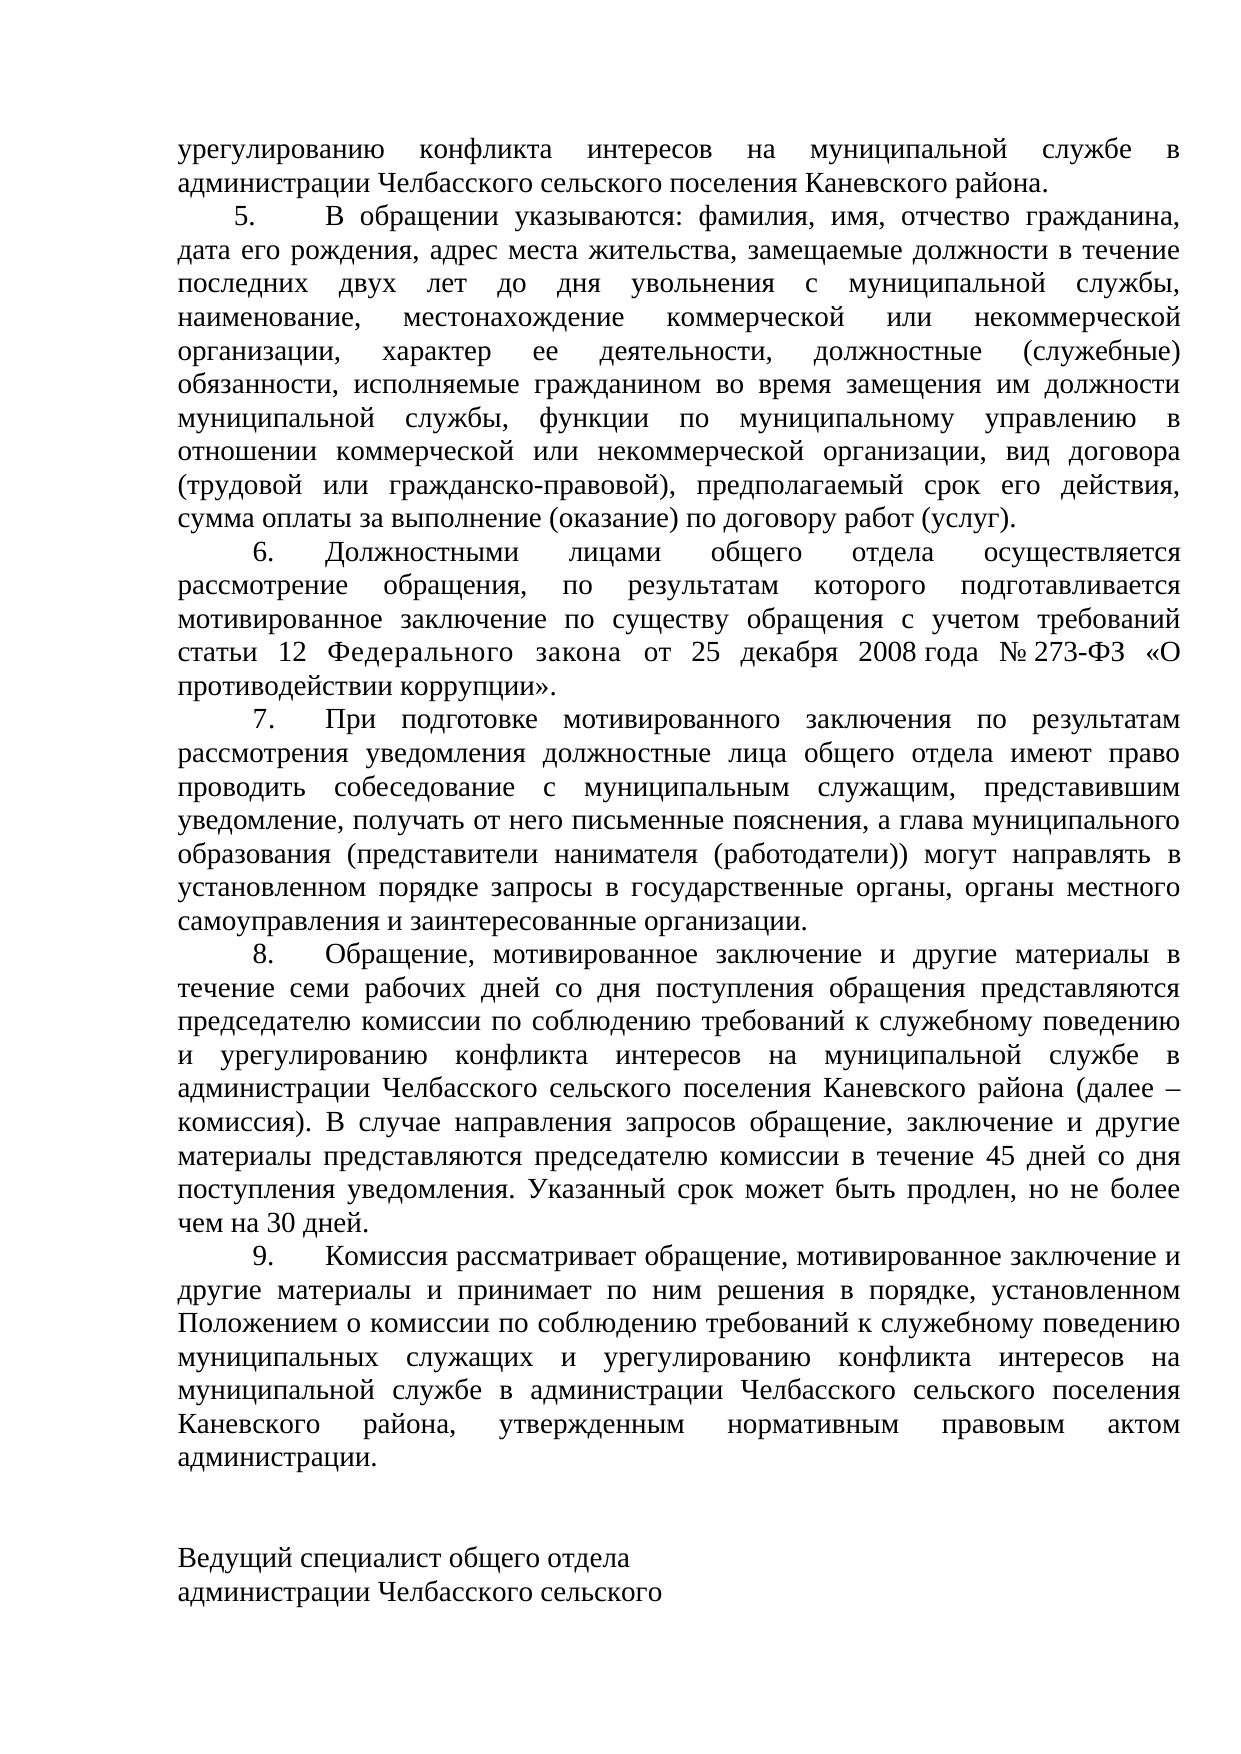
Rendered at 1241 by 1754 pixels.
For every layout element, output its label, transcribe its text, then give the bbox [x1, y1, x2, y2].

text 8. Обращение, мотивированное заключение и другие материалы в течение семи рабочих дней со дня поступления обращения представляются председателю комиссии по соблюдению требований к служебному поведению и урегулированию конфликта интересов на муниципальной службе в администрации Челбасского сельского поселения Каневского района (далее – комиссия). В случае направления запросов обращение, заключение и другие материалы представляются председателю комиссии в течение 45 дней со дня поступления уведомления. Указанный срок может быть продлен, но не более чем на 30 дней. [177, 936, 1181, 1238]
text 5. В обращении указываются: фамилия, имя, отчество гражданина, дата его рождения, адрес места жительства, замещаемые должности в течение последних двух лет до дня увольнения с муниципальной службы, наименование, местонахождение коммерческой или некоммерческой организации, характер ее деятельности, должностные (служебные) обязанности, исполняемые гражданином во время замещения им должности муниципальной службы, функции по муниципальному управлению в отношении коммерческой или некоммерческой организации, вид договора (трудовой или гражданско-правовой), предполагаемый срок его действия, сумма оплаты за выполнение (оказание) по договору работ (услуг). [177, 198, 1181, 534]
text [177, 131, 1181, 198]
text 9. Комиссия рассматривает обращение, мотивированное заключение и другие материалы и принимает по ним решения в порядке, установленном Положением о комиссии по соблюдению требований к служебному поведению муниципальных служащих и урегулированию конфликта интересов на муниципальной службе в администрации Челбасского сельского поселения Каневского района, утвержденным нормативным правовым актом администрации. [177, 1238, 1181, 1473]
text 6. Должностными лицами общего отдела осуществляется рассмотрение обращения, по результатам которого подготавливается мотивированное заключение по существу обращения с учетом требований статьи 12 Федерального закона от 25 декабря 2008 года № 273-ФЗ «О противодействии коррупции». [177, 534, 1181, 702]
text 7. При подготовке мотивированного заключения по результатам рассмотрения уведомления должностные лица общего отдела имеют право проводить собеседование с муниципальным служащим, представившим уведомление, получать от него письменные пояснения, а глава муниципального образования (представители нанимателя (работодатели)) могут направлять в установленном порядке запросы в государственные органы, органы местного самоуправления и заинтересованные организации. [177, 702, 1181, 936]
text администрации Челбасского сельского [177, 1574, 1181, 1607]
text Ведущий специалист общего отдела [177, 1540, 1181, 1574]
